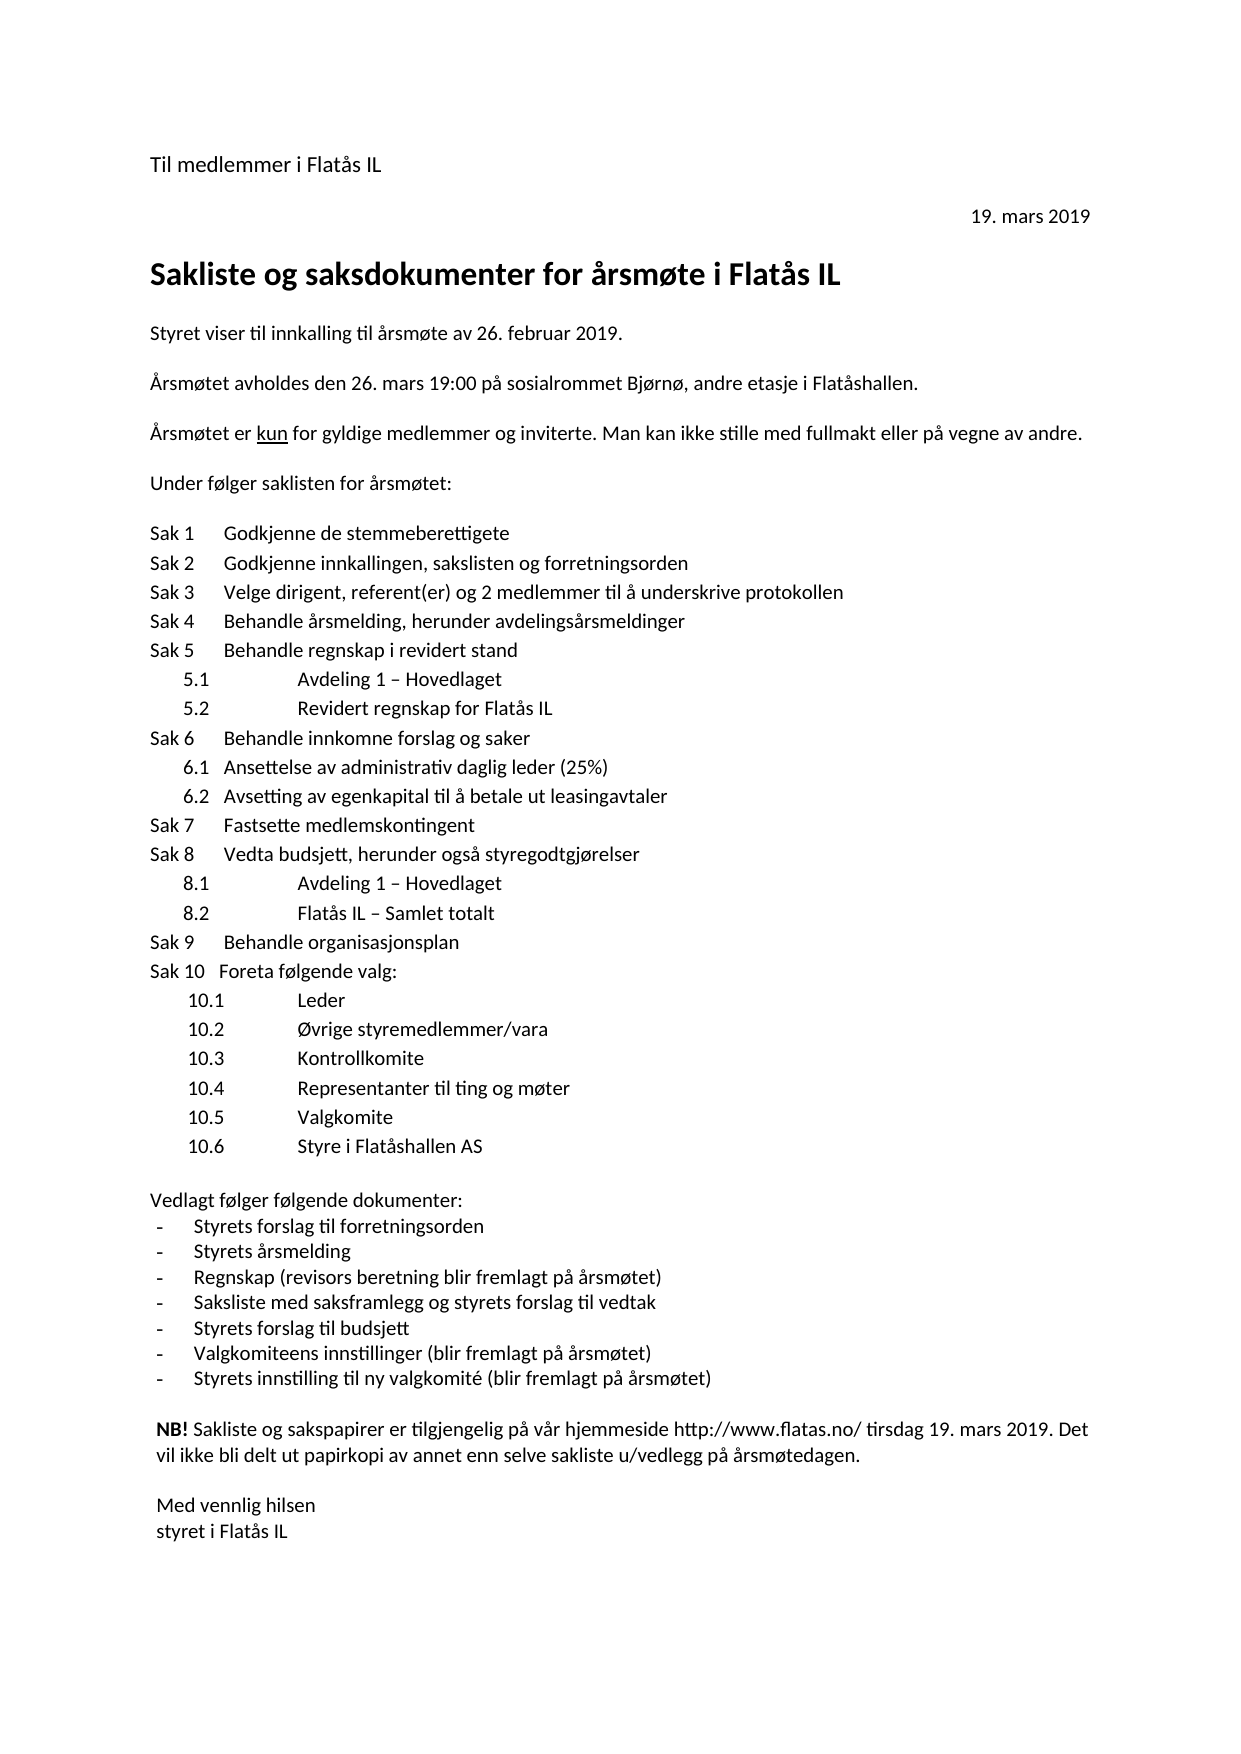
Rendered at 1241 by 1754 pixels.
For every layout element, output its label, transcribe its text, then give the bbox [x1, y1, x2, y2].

text Sak 8 Vedta budsjett, herunder også styregodtgjørelser [150, 841, 1090, 867]
text Sak 5 Behandle regnskap i revidert stand [150, 637, 1090, 663]
list Styrets forslag til budsjett [156, 1315, 1090, 1340]
text Sak 2 Godkjenne innkallingen, sakslisten og forretningsorden [150, 550, 1090, 575]
text Sak 9 Behandle organisasjonsplan [150, 929, 1090, 954]
text Sak 10 Foreta følgende valg: [150, 958, 1090, 983]
text Sak 6 Behandle innkomne forslag og saker [150, 725, 1090, 750]
text Med vennlig hilsen styret i Flatås IL [156, 1493, 1090, 1543]
text 10.6 Styre i Flatåshallen AS [187, 1133, 1090, 1158]
text 5.1 Avdeling 1 – Hovedlaget [150, 666, 1090, 692]
list Regnskap (revisors beretning blir fremlagt på årsmøtet) [156, 1264, 1090, 1289]
text Sak 7 Fastsette medlemskontingent [150, 812, 1090, 838]
list Styrets innstilling til ny valgkomité (blir fremlagt på årsmøtet) [156, 1366, 1090, 1391]
text 8.1 Avdeling 1 – Hovedlaget [150, 871, 1090, 896]
list Styrets forslag til forretningsorden [156, 1213, 1090, 1238]
list Valgkomiteens innstillinger (blir fremlagt på årsmøtet) [156, 1340, 1090, 1366]
text Sakliste og saksdokumenter for årsmøte i Flatås IL [150, 253, 1090, 294]
text Vedlagt følger følgende dokumenter: [150, 1188, 1090, 1213]
text Årsmøtet avholdes den 26. mars 19:00 på sosialrommet Bjørnø, andre etasje i Flatåshallen. [150, 371, 1090, 396]
text Årsmøtet er kun for gyldige medlemmer og inviterte. Man kan ikke stille med fullmakt eller på vegne av andre. [150, 421, 1090, 446]
text NB! Sakliste og sakspapirer er tilgjengelig på vår hjemmeside http://www.flatas.no/ tirsdag 19. mars 2019. Det vil ikke bli delt ut papirkopi av annet enn selve sakliste u/vedlegg på årsmøtedagen. [156, 1416, 1090, 1467]
text 10.1 Leder [187, 987, 1090, 1013]
text 10.5 Valgkomite [187, 1104, 1090, 1129]
text Sak 4 Behandle årsmelding, herunder avdelingsårsmeldinger [150, 608, 1090, 633]
list Styrets årsmelding [156, 1238, 1090, 1264]
text 10.4 Representanter til ting og møter [187, 1075, 1090, 1100]
text 10.2 Øvrige styremedlemmer/vara [187, 1016, 1090, 1042]
text Til medlemmer i Flatås IL [150, 150, 1090, 178]
text 8.2 Flatås IL – Samlet totalt [150, 900, 1090, 925]
text Under følger saklisten for årsmøtet: [150, 471, 1090, 496]
text Sak 3 Velge dirigent, referent(er) og 2 medlemmer til å underskrive protokollen [150, 579, 1090, 604]
text Sak 1 Godkjenne de stemmeberettigete [150, 521, 1090, 546]
text 19. mars 2019 [150, 203, 1090, 228]
text 10.3 Kontrollkomite [187, 1046, 1090, 1071]
text 6.1 Ansettelse av administrativ daglig leder (25%) [150, 754, 1090, 779]
text 5.2 Revidert regnskap for Flatås IL [150, 696, 1090, 721]
list Saksliste med saksframlegg og styrets forslag til vedtak [156, 1289, 1090, 1315]
text 6.2 Avsetting av egenkapital til å betale ut leasingavtaler [150, 783, 1090, 808]
text Styret viser til innkalling til årsmøte av 26. februar 2019. [150, 321, 1090, 346]
